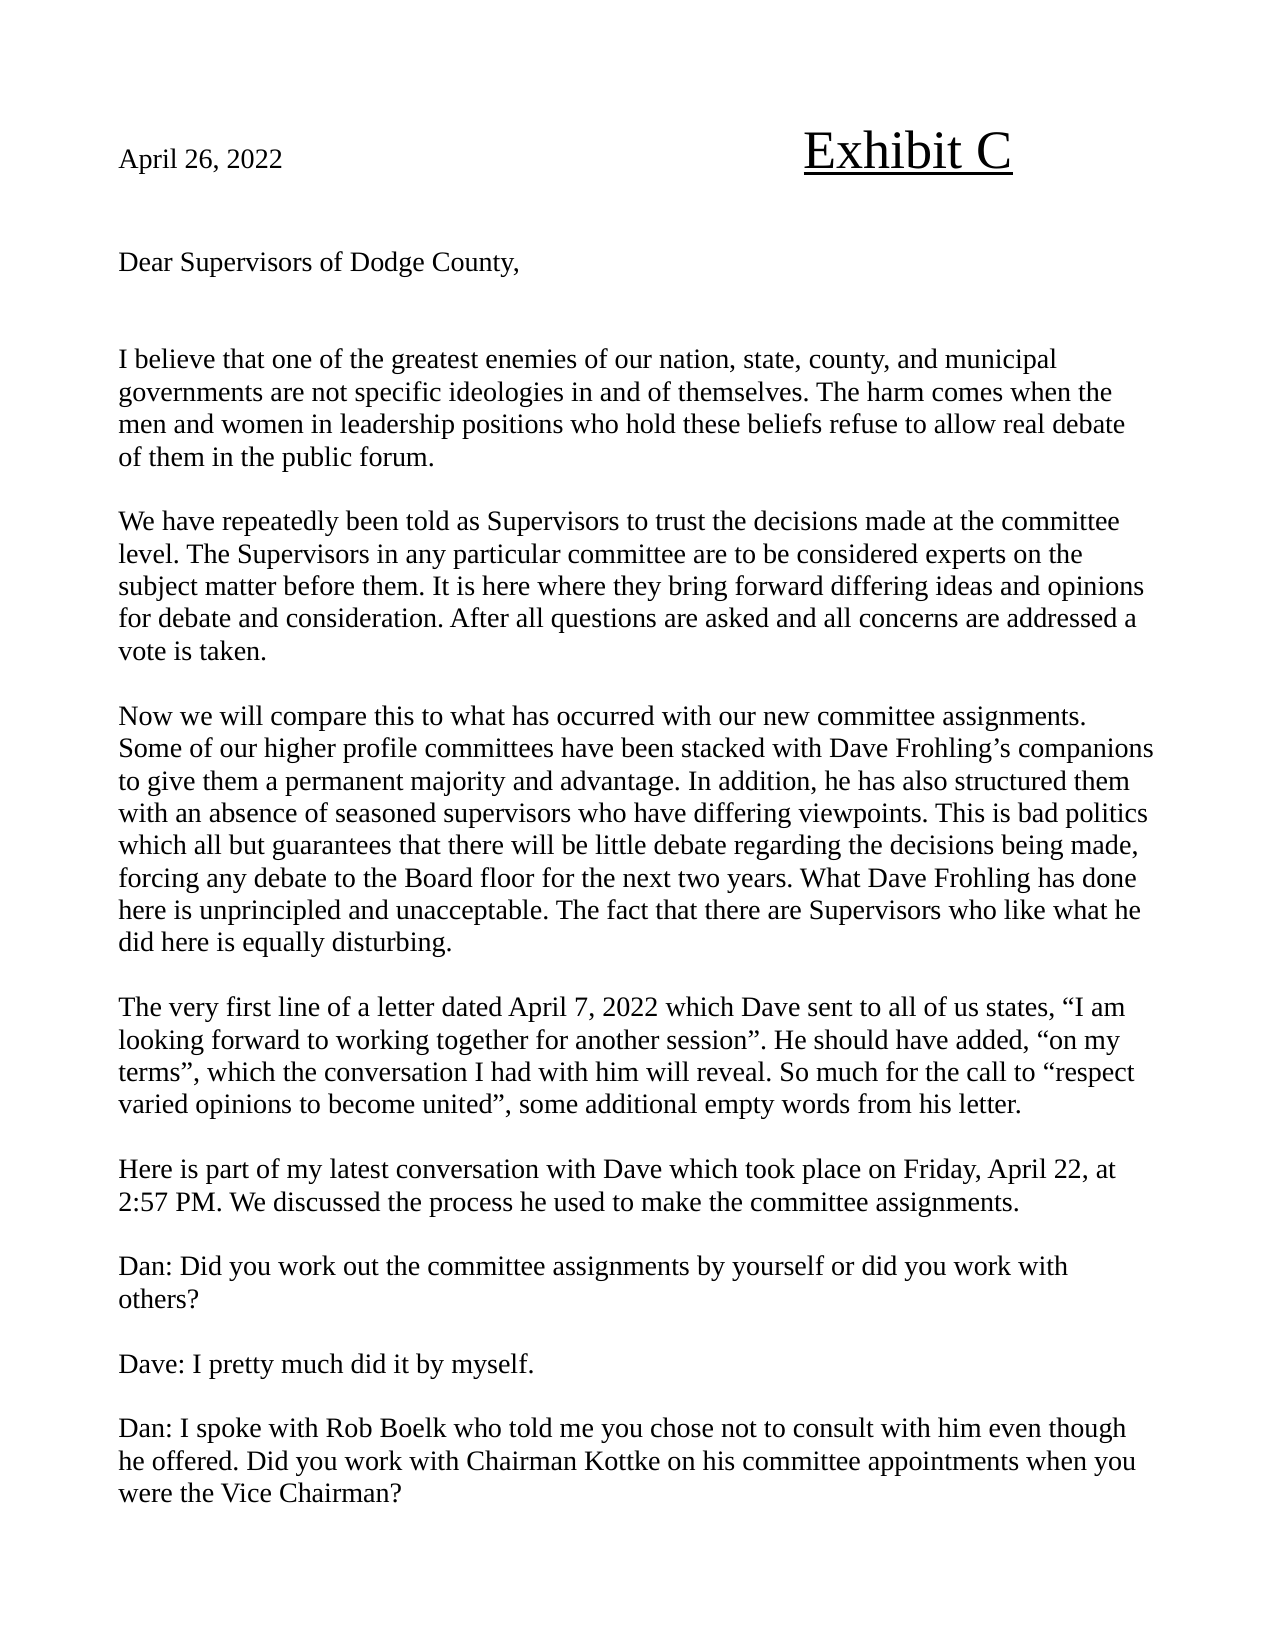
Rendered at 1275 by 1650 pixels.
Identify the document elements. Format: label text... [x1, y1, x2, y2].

text Dear Supervisors of Dodge County, [118, 245, 1157, 278]
text Dan: Did you work out the committee assignments by yourself or did you work with others? [118, 1249, 1157, 1314]
text Now we will compare this to what has occurred with our new committee assignments. Some of our higher profile committees have been stacked with Dave Frohling’s companions to give them a permanent majority and advantage. In addition, he has also structured them with an absence of seasoned supervisors who have differing viewpoints. This is bad politics which all but guarantees that there will be little debate regarding the decisions being made, forcing any debate to the Board floor for the next two years. What Dave Frohling has done here is unprincipled and unacceptable. The fact that there are Supervisors who like what he did here is equally disturbing. [118, 699, 1157, 958]
text The very first line of a letter dated April 7, 2022 which Dave sent to all of us states, “I am looking forward to working together for another session”. He should have added, “on my terms”, which the conversation I had with him will reveal. So much for the call to “respect varied opinions to become united”, some additional empty words from his letter. [118, 990, 1157, 1120]
text We have repeatedly been told as Supervisors to trust the decisions made at the committee level. The Supervisors in any particular committee are to be considered experts on the subject matter before them. It is here where they bring forward differing ideas and opinions for debate and consideration. After all questions are asked and all concerns are addressed a vote is taken. [118, 504, 1157, 666]
text Here is part of my latest conversation with Dave which took place on Friday, April 22, at 2:57 PM. We discussed the process he used to make the committee assignments. [118, 1152, 1157, 1217]
text I believe that one of the greatest enemies of our nation, state, county, and municipal governments are not specific ideologies in and of themselves. The harm comes when the men and women in leadership positions who hold these beliefs refuse to allow real debate of them in the public forum. [118, 342, 1157, 472]
text Dave: I pretty much did it by myself. [118, 1347, 1157, 1379]
text Dan: I spoke with Rob Boelk who told me you chose not to consult with him even though he offered. Did you work with Chairman Kottke on his committee appointments when you were the Vice Chairman? [118, 1411, 1157, 1509]
text April 26, 2022 Exhibit C [118, 118, 1157, 180]
